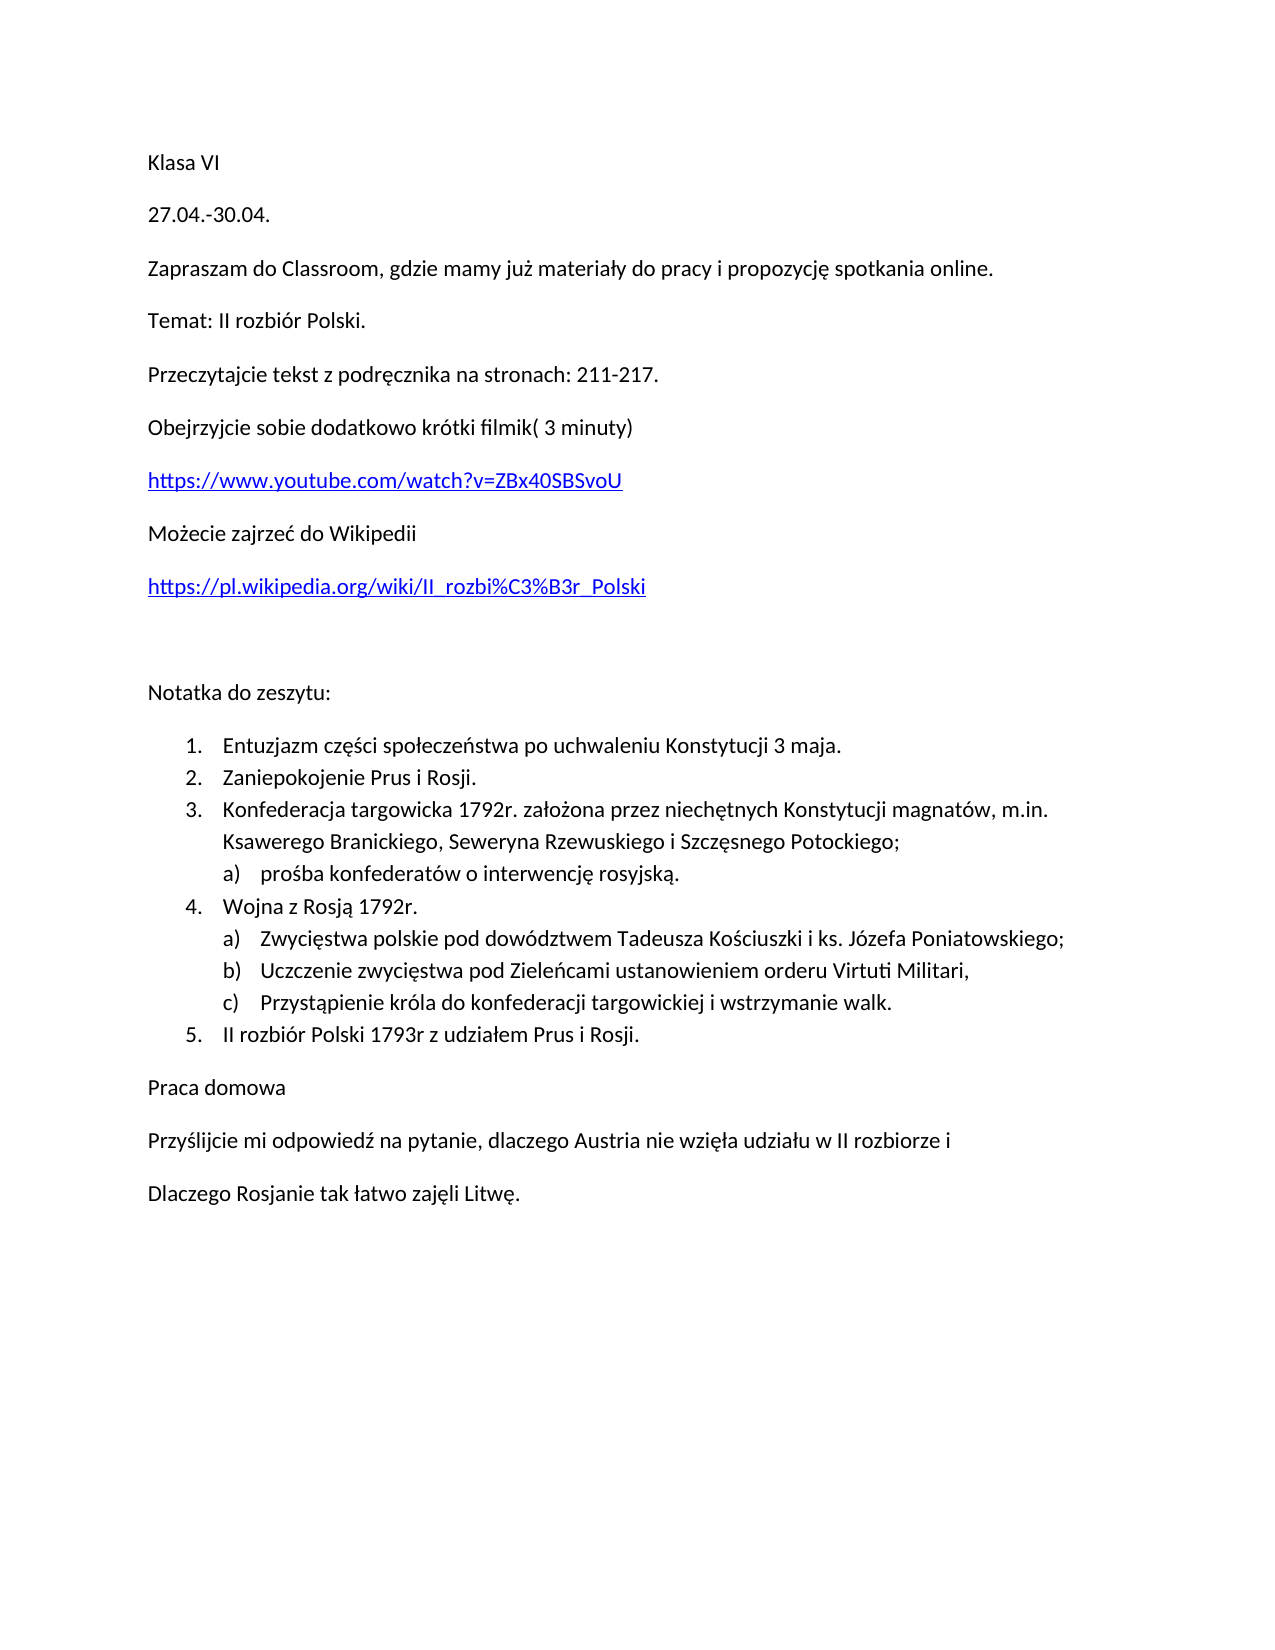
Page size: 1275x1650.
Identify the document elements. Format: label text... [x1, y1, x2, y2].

list Przystąpienie króla do konfederacji targowickiej i wstrzymanie walk. [223, 988, 1127, 1016]
text https://www.youtube.com/watch?v=ZBx40SBSvoU [148, 466, 1127, 494]
text Zapraszam do Classroom, gdzie mamy już materiały do pracy i propozycję spotkania online. [148, 254, 1127, 282]
text Notatka do zeszytu: [148, 678, 1127, 706]
list Zwycięstwa polskie pod dowództwem Tadeusza Kościuszki i ks. Józefa Poniatowskiego; [223, 924, 1127, 952]
list Entuzjazm części społeczeństwa po uchwaleniu Konstytucji 3 maja. [185, 731, 1127, 759]
list Wojna z Rosją 1792r. [185, 892, 1127, 920]
list II rozbiór Polski 1793r z udziałem Prus i Rosji. [185, 1021, 1127, 1048]
text Przyślijcie mi odpowiedź na pytanie, dlaczego Austria nie wzięła udziału w II rozbiorze i [148, 1127, 1127, 1154]
list Konfederacja targowicka 1792r. założona przez niechętnych Konstytucji magnatów, m.in. Ksawerego Branickiego, Seweryna Rzewuskiego i Szczęsnego Potockiego; [185, 795, 1127, 855]
list prośba konfederatów o interwencję rosyjską. [223, 859, 1127, 888]
text Klasa VI [148, 148, 1127, 176]
text Możecie zajrzeć do Wikipedii [148, 519, 1127, 547]
text Praca domowa [148, 1073, 1127, 1102]
text 27.04.-30.04. [148, 201, 1127, 229]
text Przeczytajcie tekst z podręcznika na stronach: 211-217. [148, 360, 1127, 388]
list Zaniepokojenie Prus i Rosji. [185, 763, 1127, 791]
text https://pl.wikipedia.org/wiki/II_rozbi%C3%B3r_Polski [148, 572, 1127, 600]
list Uczczenie zwycięstwa pod Zieleńcami ustanowieniem orderu Virtuti Militari, [223, 956, 1127, 984]
text Obejrzyjcie sobie dodatkowo krótki filmik( 3 minuty) [148, 413, 1127, 441]
text Dlaczego Rosjanie tak łatwo zajęli Litwę. [148, 1179, 1127, 1208]
text Temat: II rozbiór Polski. [148, 307, 1127, 335]
